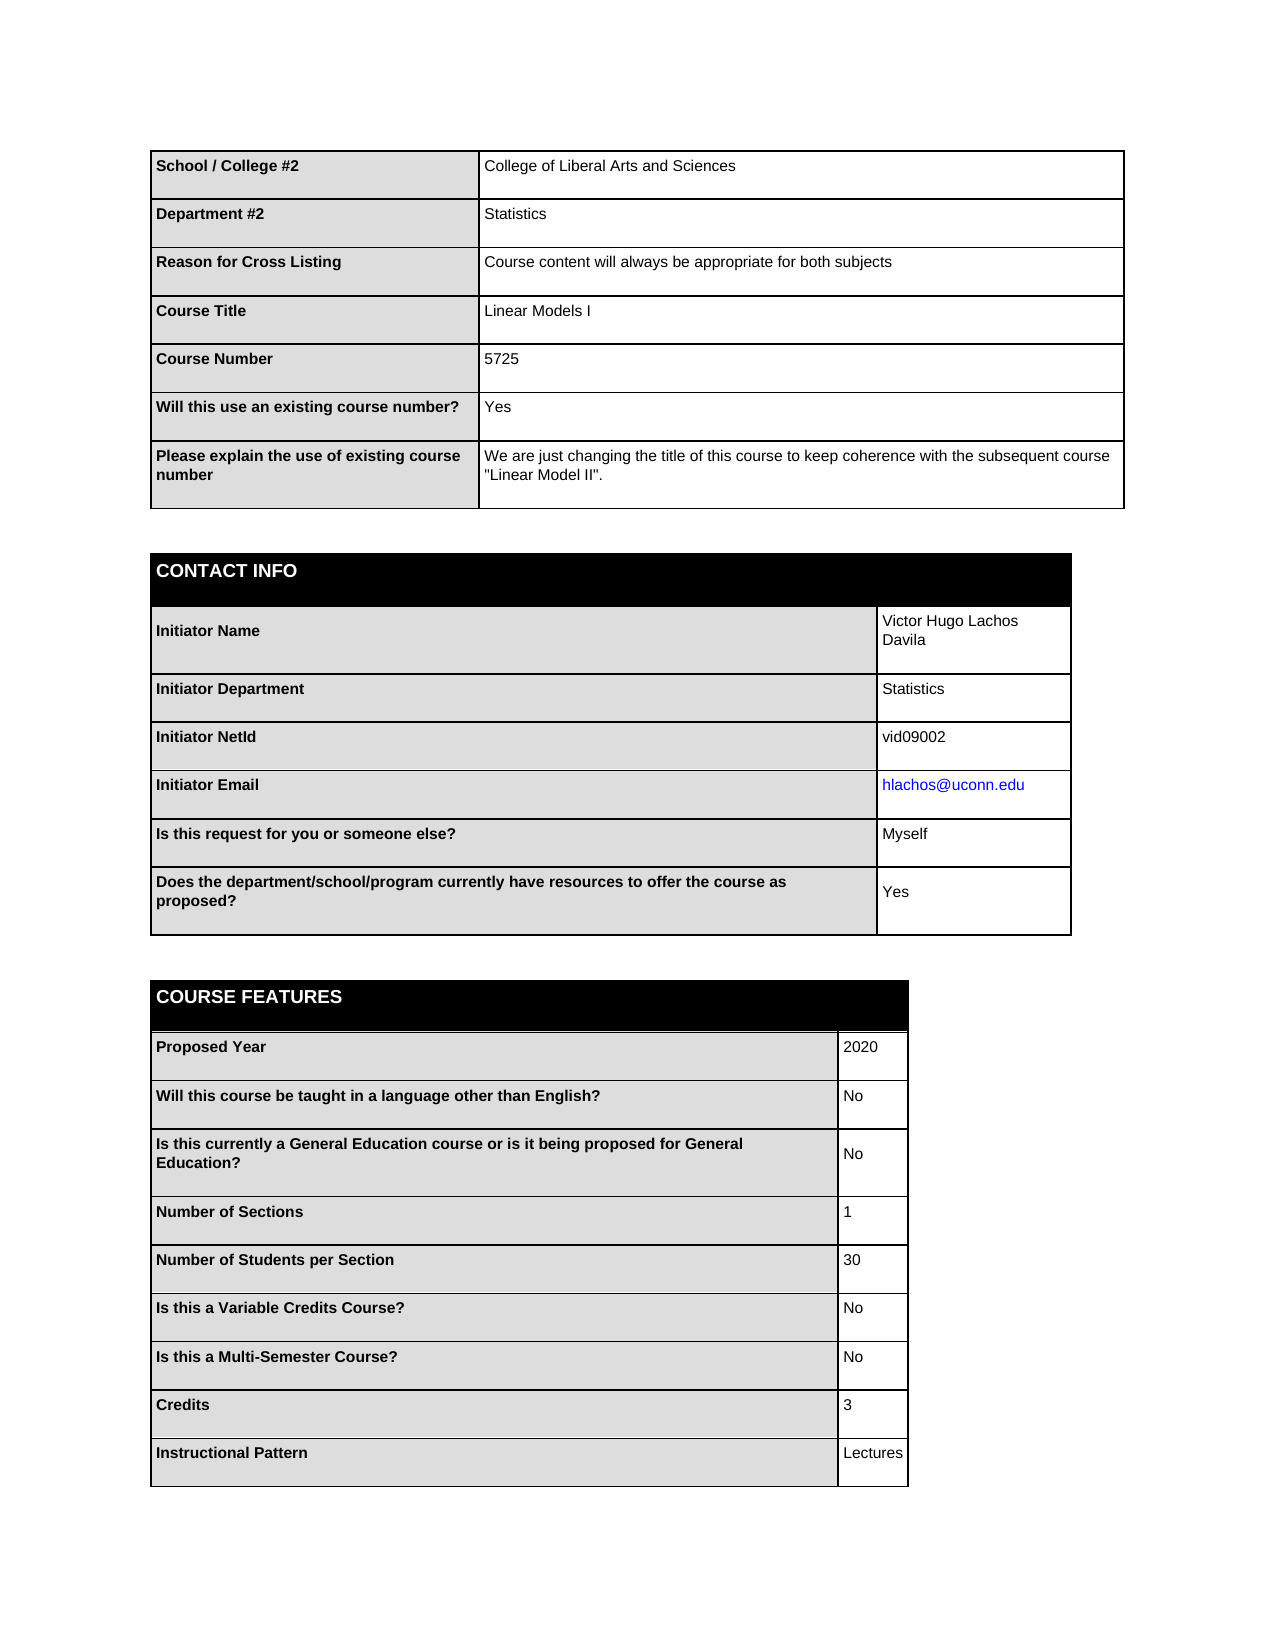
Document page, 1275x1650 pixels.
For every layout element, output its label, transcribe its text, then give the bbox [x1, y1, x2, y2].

table_cell Statistics [878, 675, 1070, 721]
table_cell 30 [839, 1246, 907, 1292]
table_cell Course Title [152, 297, 478, 343]
table_cell Number of Students per Section [152, 1246, 837, 1292]
table_cell We are just changing the title of this course to keep coherence with the subsequent course "Linear Model II". [480, 442, 1123, 508]
table_cell Is this currently a General Education course or is it being proposed for General Education? [152, 1130, 837, 1196]
table_cell Statistics [480, 200, 1123, 247]
table_cell School / College #2 [152, 152, 478, 198]
table_cell Course Number [152, 345, 478, 392]
table_cell Victor Hugo Lachos Davila [878, 607, 1070, 673]
table_cell College of Liberal Arts and Sciences [480, 152, 1123, 198]
table_cell Lectures [839, 1439, 907, 1486]
table_cell Course content will always be appropriate for both subjects [480, 248, 1123, 295]
table_cell Initiator Email [152, 771, 876, 818]
table_cell Linear Models I [480, 297, 1123, 343]
table_cell Initiator NetId [152, 723, 876, 769]
table_cell Yes [878, 868, 1070, 934]
table_cell Number of Sections [152, 1197, 837, 1244]
table_cell Is this request for you or someone else? [152, 820, 876, 866]
table_cell Reason for Cross Listing [152, 248, 478, 295]
table_cell Is this a Variable Credits Course? [152, 1294, 837, 1341]
table_cell Please explain the use of existing course number [152, 442, 478, 508]
table_cell 5725 [480, 345, 1123, 392]
table_cell No [839, 1130, 907, 1196]
table_cell Will this course be taught in a language other than English? [152, 1081, 837, 1128]
table_cell Department #2 [152, 200, 478, 247]
table_cell vid09002 [878, 723, 1070, 769]
table_cell No [839, 1342, 907, 1389]
table_cell Does the department/school/program currently have resources to offer the course as proposed? [152, 868, 876, 934]
table_cell Initiator Name [152, 607, 876, 673]
table_header COURSE FEATURES [152, 981, 907, 1031]
table_cell 2020 [839, 1033, 907, 1080]
table_header CONTACT INFO [152, 555, 1070, 605]
table_cell Is this a Multi-Semester Course? [152, 1342, 837, 1389]
table_cell Initiator Department [152, 675, 876, 721]
table_cell hlachos@uconn.edu [878, 771, 1070, 818]
table_cell Credits [152, 1391, 837, 1437]
table_cell Myself [878, 820, 1070, 866]
table_cell Proposed Year [152, 1033, 837, 1080]
table_cell 3 [839, 1391, 907, 1437]
table_cell Instructional Pattern [152, 1439, 837, 1486]
table_cell 1 [839, 1197, 907, 1244]
table_cell No [839, 1081, 907, 1128]
table_cell Will this use an existing course number? [152, 393, 478, 440]
table_cell Yes [480, 393, 1123, 440]
table_cell No [839, 1294, 907, 1341]
